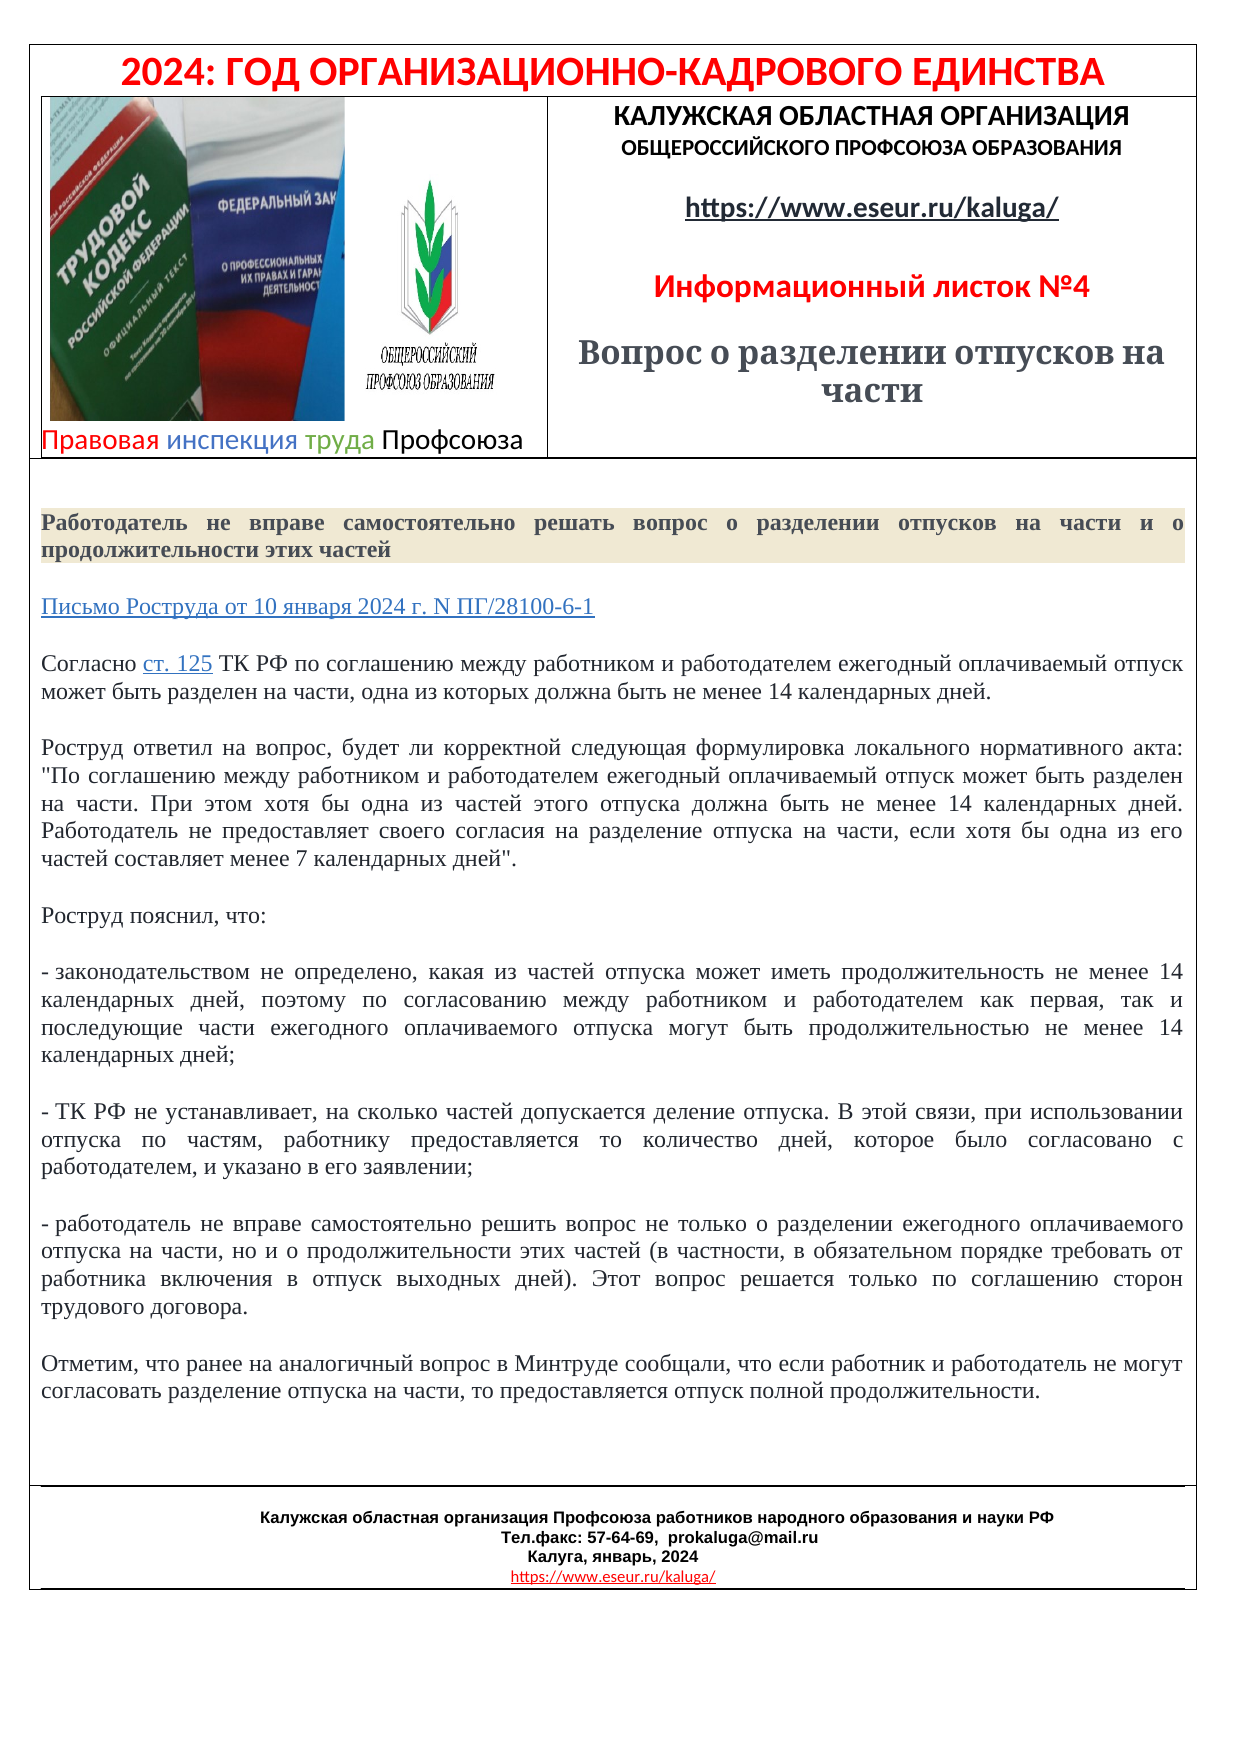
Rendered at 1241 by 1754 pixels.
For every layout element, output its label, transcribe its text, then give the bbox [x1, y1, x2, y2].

table_header 2024: ГОД ОРГАНИЗАЦИОННО-КАДРОВОГО ЕДИНСТВА [30, 45, 1196, 458]
picture [49, 97, 515, 421]
table_cell Работодатель не вправе самостоятельно решать вопрос о разделении отпусков на части и о продолжительности этих частей Письмо Роструда от 10 января 2024 г. N ПГ/28100-6-1 Согласно ст. 125 ТК РФ по соглашению между работником и работодателем ежегодный оплачиваемый отпуск может быть разделен на части, одна из которых должна быть не менее 14 календарных дней. Роструд ответил на вопрос, будет ли корректной следующая формулировка локального нормативного акта: "По соглашению между работником и работодателем ежегодный оплачиваемый отпуск может быть разделен на части. При этом хотя бы одна из частей этого отпуска должна быть не менее 14 календарных дней. Работодатель не предоставляет своего согласия на разделение отпуска на части, если хотя бы одна из его частей составляет менее 7 календарных дней". Роструд пояснил, что: - законодательством не определено, какая из частей отпуска может иметь продолжительность не менее 14 календарных дней, поэтому по согласованию между работником и работодателем как первая, так и последующие части ежегодного оплачиваемого отпуска могут быть продолжительностью не менее 14 календарных дней; - ТК РФ не устанавливает, на сколько частей допускается деление отпуска. В этой связи, при использовании отпуска по частям, работнику предоставляется то количество дней, которое было согласовано с работодателем, и указано в его заявлении; - работодатель не вправе самостоятельно решить вопрос не только о разделении ежегодного оплачиваемого отпуска на части, но и о продолжительности этих частей (в частности, в обязательном порядке требовать от работника включения в отпуск выходных дней). Этот вопрос решается только по соглашению сторон трудового договора. Отметим, что ранее на аналогичный вопрос в Минтруде сообщали, что если работник и работодатель не могут согласовать разделение отпуска на части, то предоставляется отпуск полной продолжительности. [30, 459, 1196, 1485]
table_cell Калужская областная организация Профсоюза работников народного образования и науки РФ Тел.факс: 57-64-69, prokaluga@mail.ru Калуга, январь, 2024 https://www.eseur.ru/kaluga/ [30, 1486, 1196, 1589]
